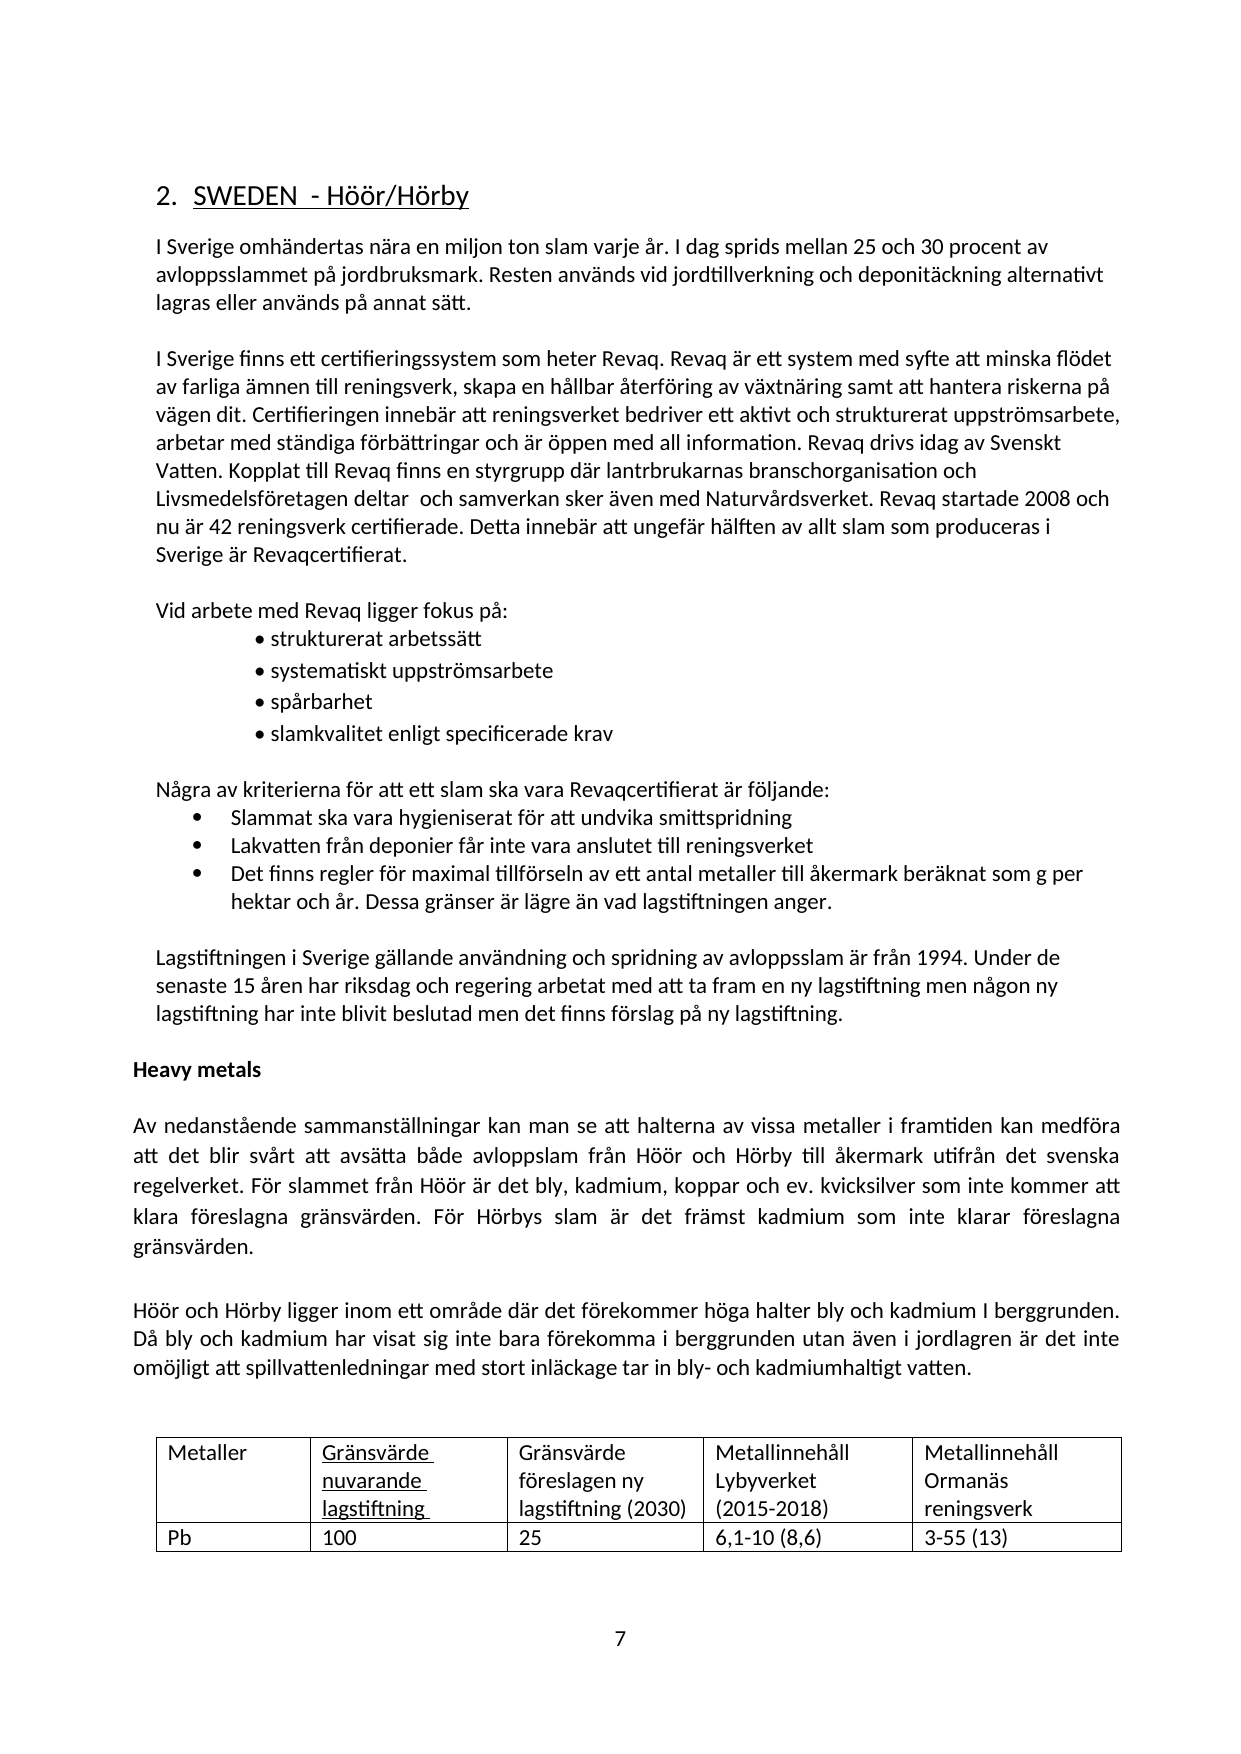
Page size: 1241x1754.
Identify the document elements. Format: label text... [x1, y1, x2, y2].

text • spårbarhet [118, 687, 1122, 716]
list Lakvatten från deponier får inte vara anslutet till reningsverket [193, 831, 1122, 859]
table_header Metaller [157, 1438, 310, 1522]
table_header Gränsvärde nuvarande lagstiftning [311, 1438, 507, 1522]
list Slammat ska vara hygieniserat för att undvika smittspridning [193, 803, 1122, 831]
list SWEDEN - Höör/Hörby [156, 177, 1122, 213]
table_header Gränsvärde föreslagen ny lagstiftning (2030) [508, 1438, 703, 1522]
text I Sverige omhändertas nära en miljon ton slam varje år. I dag sprids mellan 25 och 30 procent av avloppsslammet på jordbruksmark. Resten används vid jordtillverkning och deponitäckning alternativt lagras eller används på annat sätt. [156, 232, 1122, 316]
text • systematiskt uppströmsarbete [118, 656, 1122, 684]
text Några av kriterierna för att ett slam ska vara Revaqcertifierat är följande: [156, 775, 1122, 803]
text Heavy metals [118, 1055, 1122, 1083]
table_cell Pb [157, 1523, 310, 1551]
list Det finns regler för maximal tillförseln av ett antal metaller till åkermark beräknat som g per hektar och år. Dessa gränser är lägre än vad lagstiftningen anger. [193, 859, 1122, 915]
text Vid arbete med Revaq ligger fokus på: [118, 597, 1122, 624]
table_cell 3-55 (13) [913, 1523, 1121, 1551]
text Höör och Hörby ligger inom ett område där det förekommer höga halter bly och kadmium I berggrunden. Då bly och kadmium har visat sig inte bara förekomma i berggrunden utan även i jordlagren är det inte omöjligt att spillvattenledningar med stort inläckage tar in bly- och kadmiumhaltigt vatten. [133, 1297, 1122, 1381]
text I Sverige finns ett certifieringssystem som heter Revaq. Revaq är ett system med syfte att minska flödet av farliga ämnen till reningsverk, skapa en hållbar återföring av växtnäring samt att hantera riskerna på vägen dit. Certifieringen innebär att reningsverket bedriver ett aktivt och strukturerat uppströmsarbete, arbetar med ständiga förbättringar och är öppen med all information. Revaq drivs idag av Svenskt Vatten. Kopplat till Revaq finns en styrgrupp där lantrbrukarnas branschorganisation och Livsmedelsföretagen deltar och samverkan sker även med Naturvårdsverket. Revaq startade 2008 och nu är 42 reningsverk certifierade. Detta innebär att ungefär hälften av allt slam som produceras i Sverige är Revaqcertifierat. [156, 344, 1122, 568]
text • strukturerat arbetssätt [118, 624, 1122, 653]
text Av nedanstående sammanställningar kan man se att halterna av vissa metaller i framtiden kan medföra att det blir svårt att avsätta både avloppslam från Höör och Hörby till åkermark utifrån det svenska regelverket. För slammet från Höör är det bly, kadmium, koppar och ev. kvicksilver som inte kommer att klara föreslagna gränsvärden. För Hörbys slam är det främst kadmium som inte klarar föreslagna gränsvärden. [133, 1111, 1122, 1260]
table_header Metallinnehåll Lybyverket (2015-2018) [704, 1438, 912, 1522]
table_cell 6,1-10 (8,6) [704, 1523, 912, 1551]
text Lagstiftningen i Sverige gällande användning och spridning av avloppsslam är från 1994. Under de senaste 15 åren har riksdag och regering arbetat med att ta fram en ny lagstiftning men någon ny lagstiftning har inte blivit beslutad men det finns förslag på ny lagstiftning. [156, 943, 1122, 1027]
table_cell 100 [311, 1523, 507, 1551]
text • slamkvalitet enligt specificerade krav [118, 719, 1122, 747]
table_cell 25 [508, 1523, 703, 1551]
table_header Metallinnehåll Ormanäs reningsverk [913, 1438, 1121, 1522]
